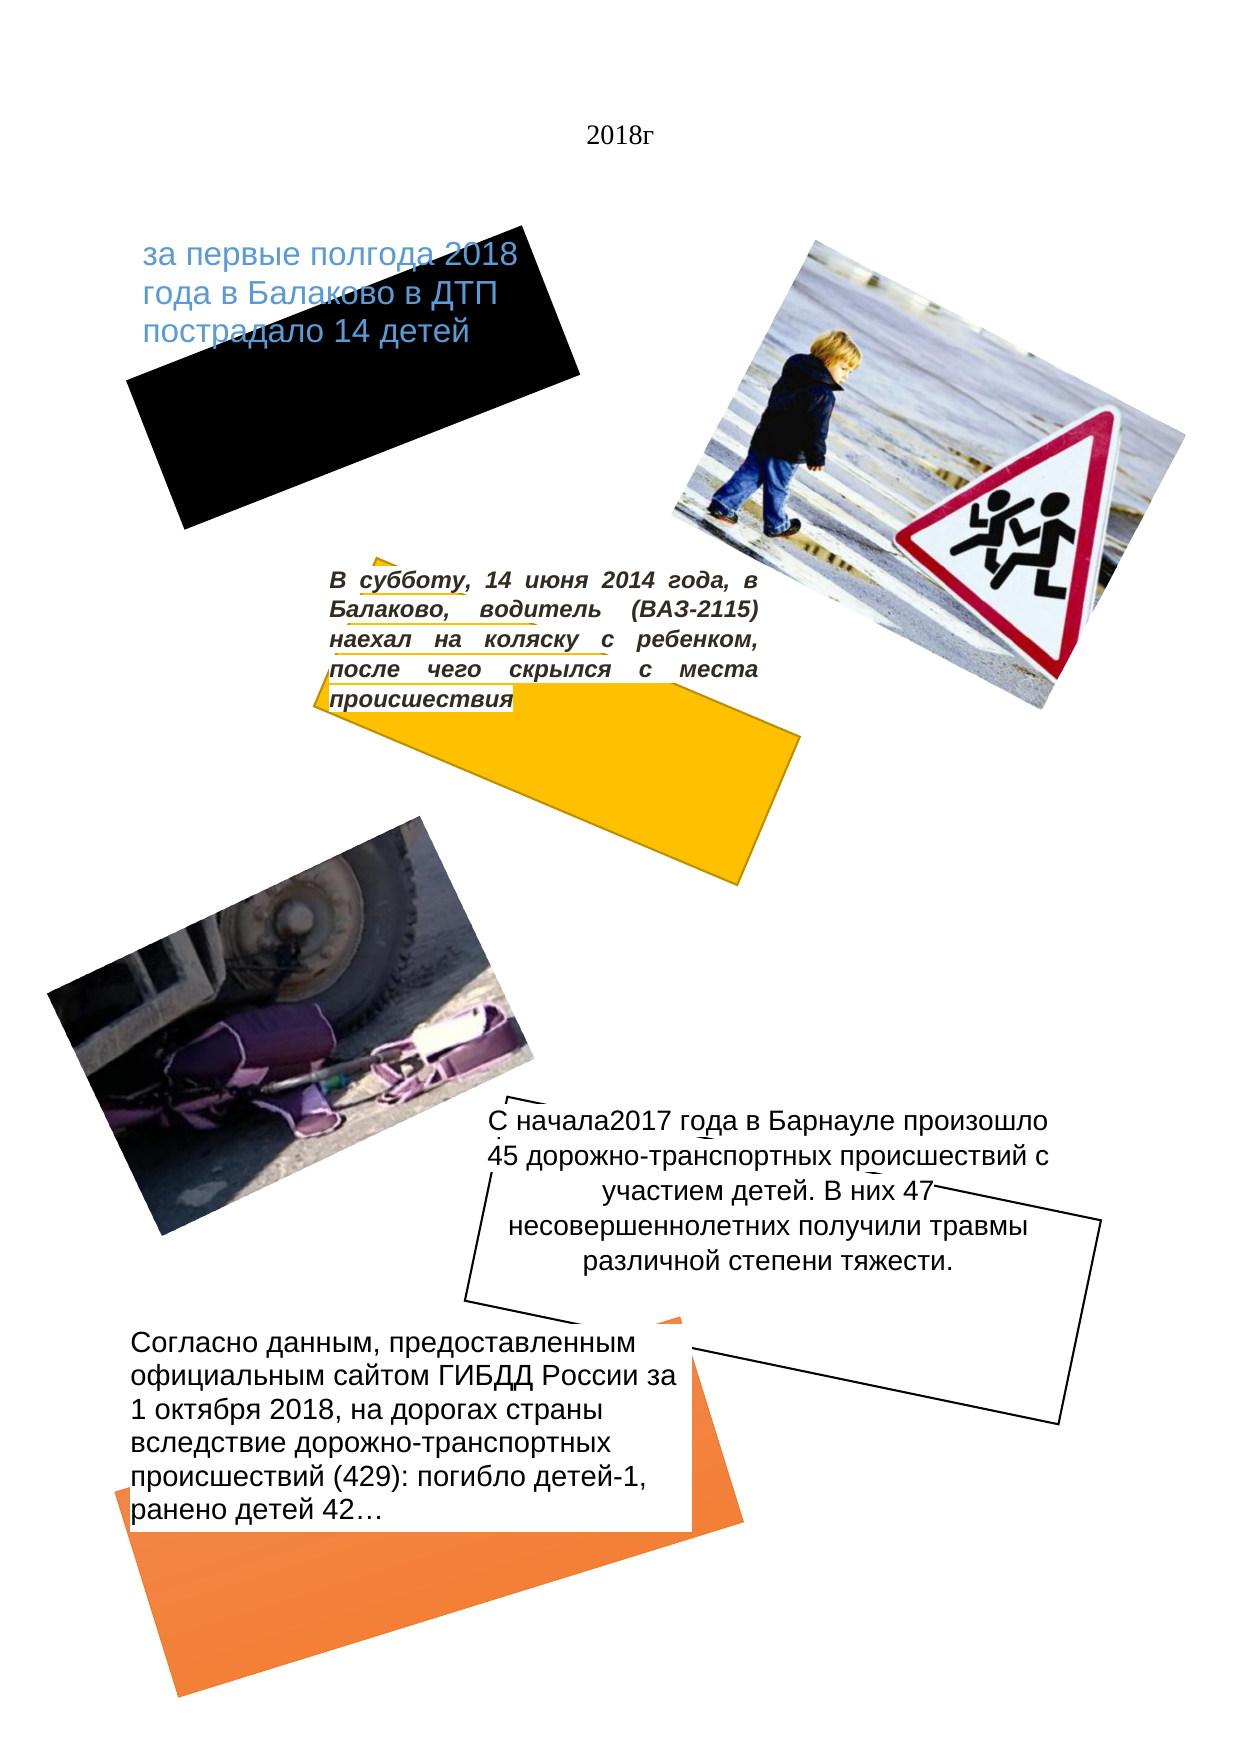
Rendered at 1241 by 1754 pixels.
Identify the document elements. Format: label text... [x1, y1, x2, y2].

picture [48, 816, 534, 1235]
text 2018г [118, 118, 1122, 151]
picture [671, 240, 1185, 709]
